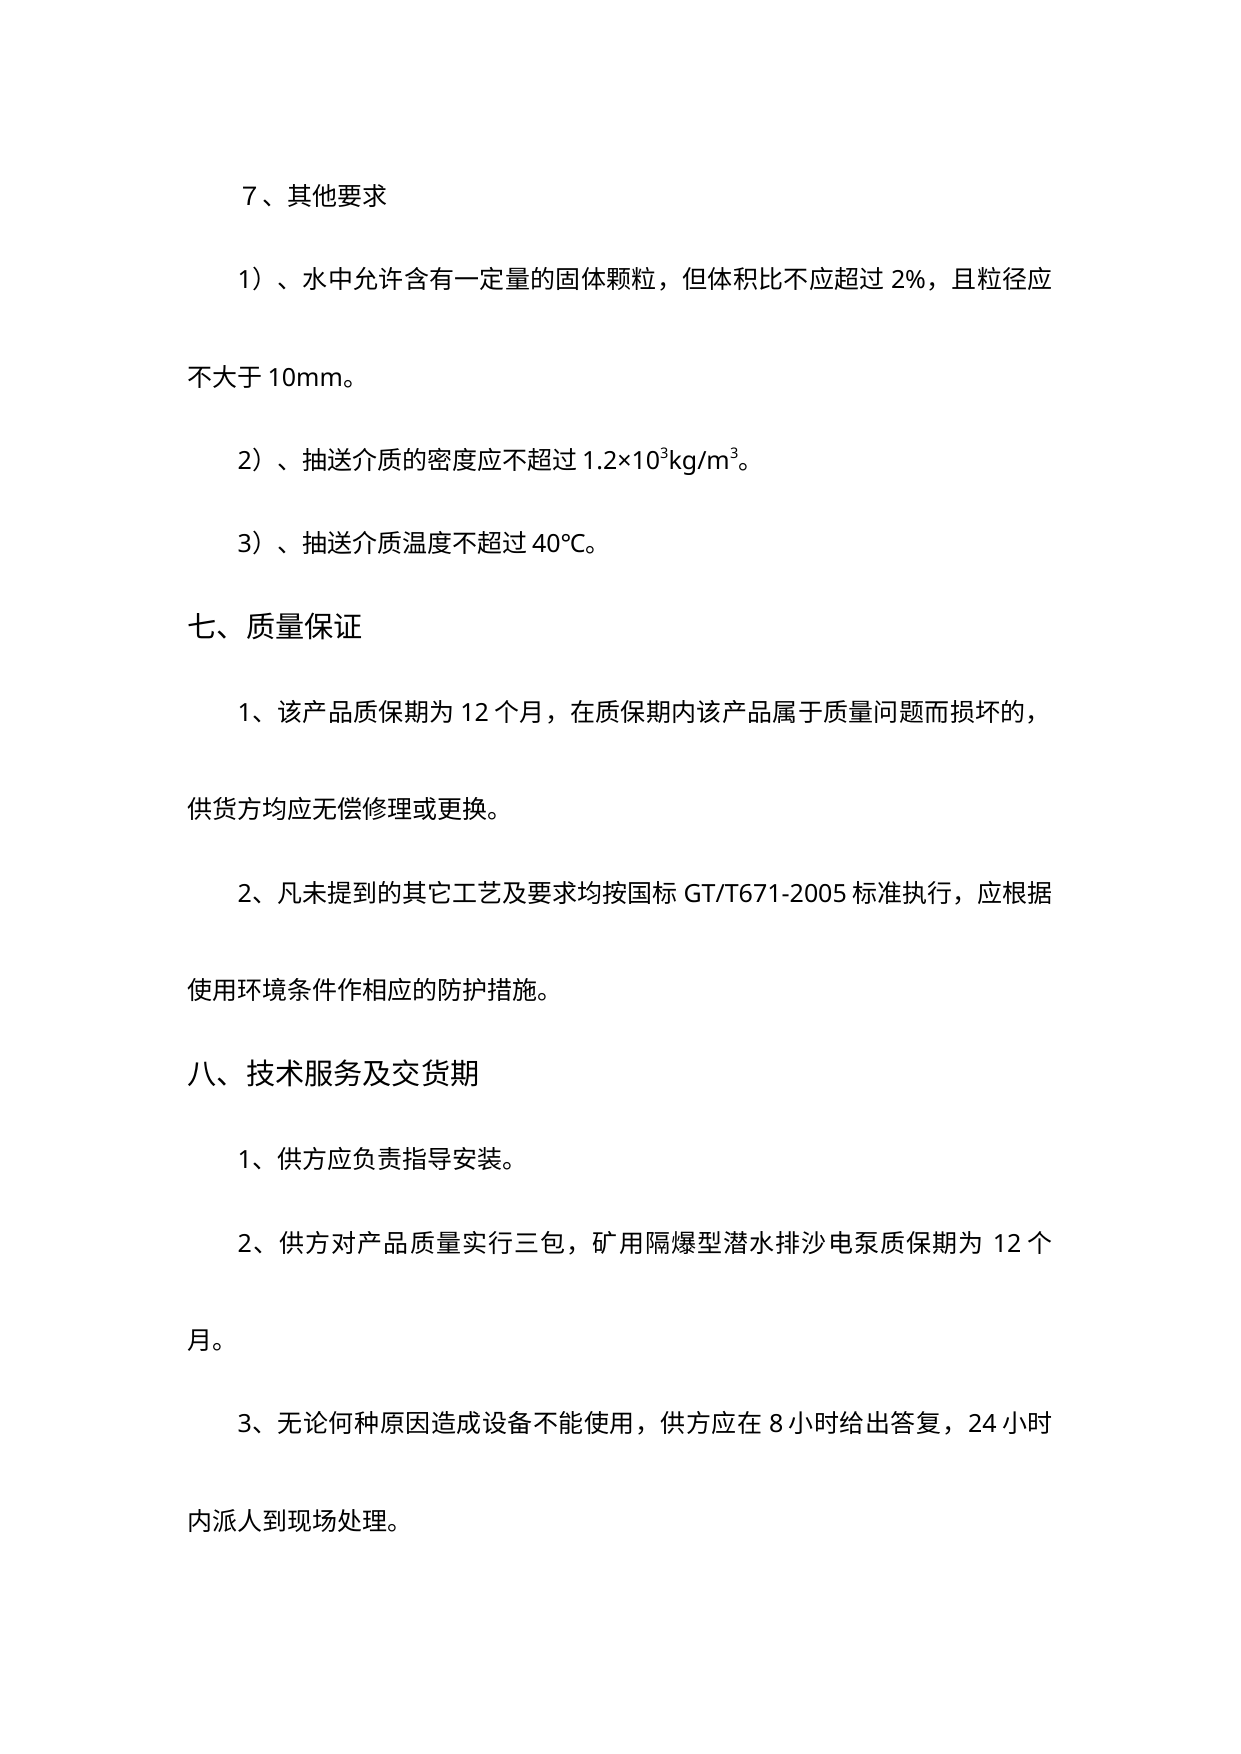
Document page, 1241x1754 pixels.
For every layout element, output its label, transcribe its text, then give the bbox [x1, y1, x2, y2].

text 七、质量保证 [187, 592, 1053, 657]
text 2、供方对产品质量实行三包，矿用隔爆型潜水排沙电泵质保期为12个月。 [187, 1209, 1053, 1371]
text 1）、水中允许含有一定量的固体颗粒，但体积比不应超过2%，且粒径应不大于10mm。 [187, 245, 1053, 408]
text 1、供方应负责指导安装。 [187, 1126, 1053, 1191]
text 3、无论何种原因造成设备不能使用，供方应在8小时给出答复，24小时内派人到现场处理。 [187, 1389, 1053, 1552]
text 2、凡未提到的其它工艺及要求均按国标GT/T671-2005标准执行，应根据使用环境条件作相应的防护措施。 [187, 859, 1053, 1021]
text 2）、抽送介质的密度应不超过1.2×103kg/m3。 [187, 426, 1053, 491]
text 八、技术服务及交货期 [187, 1039, 1053, 1104]
text ７、其他要求 [187, 162, 1053, 227]
text 1、该产品质保期为12个月，在质保期内该产品属于质量问题而损坏的，供货方均应无偿修理或更换。 [187, 678, 1053, 841]
text 3）、抽送介质温度不超过40℃。 [187, 509, 1053, 574]
